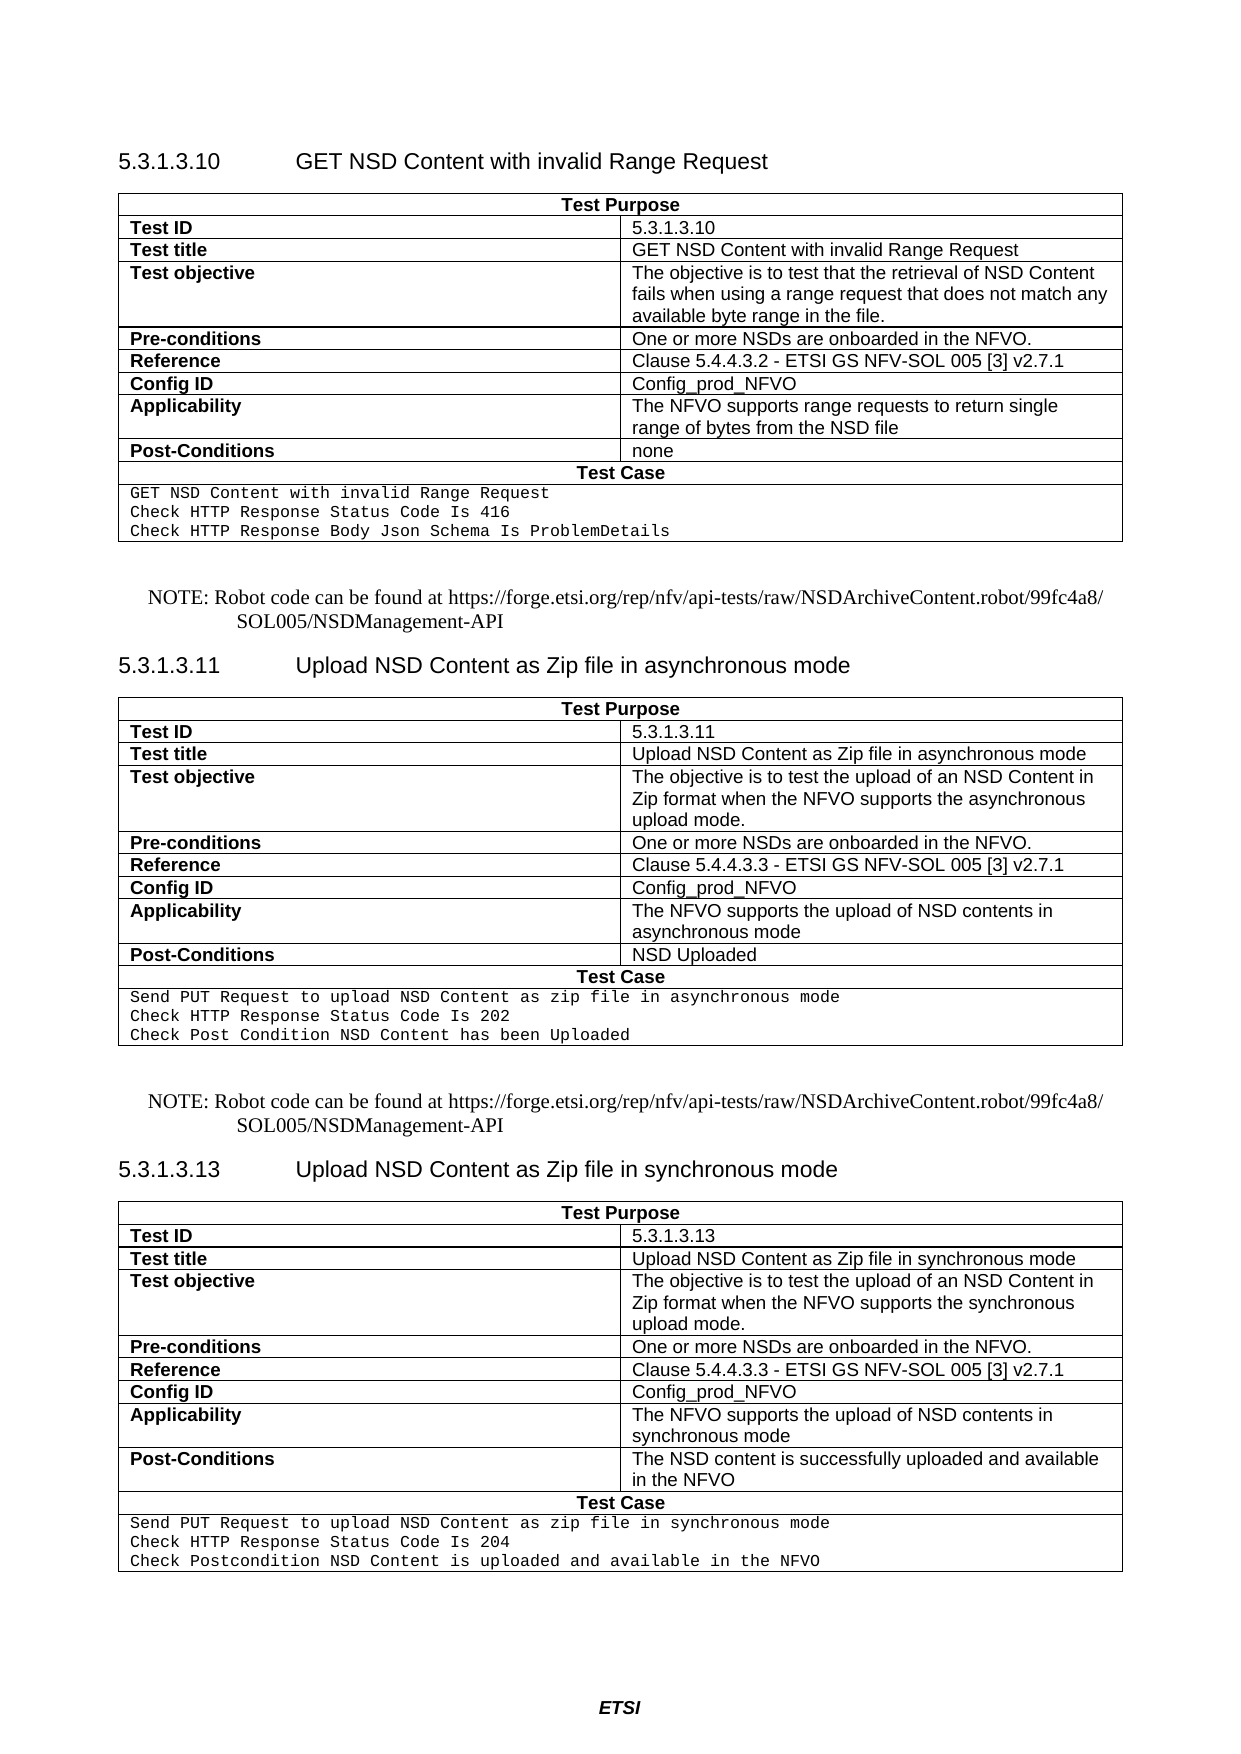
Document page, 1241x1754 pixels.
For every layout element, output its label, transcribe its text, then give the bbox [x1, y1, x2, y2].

subtitle 5.3.1.3.10 GET NSD Content with invalid Range Request [118, 148, 1122, 174]
table_cell Config ID [119, 373, 620, 394]
table_cell The NFVO supports the upload of NSD contents in synchronous mode [621, 1404, 1122, 1447]
table_cell Pre-conditions [119, 1336, 620, 1357]
table_cell Reference [119, 350, 620, 372]
table_cell Config_prod_NFVO [621, 1381, 1122, 1402]
table_cell The objective is to test that the retrieval of NSD Content fails when using a range request that does not match any available byte range in the file. [621, 262, 1122, 326]
table_cell NSD Uploaded [621, 944, 1122, 965]
table_cell Test objective [119, 766, 620, 831]
table_header Test Purpose [119, 698, 1122, 719]
table_cell Test ID [119, 721, 620, 742]
table_cell Clause 5.4.4.3.3 - ETSI GS NFV-SOL 005 [3] v2.7.1 [621, 1358, 1122, 1380]
table_cell The NFVO supports the upload of NSD contents in asynchronous mode [621, 899, 1122, 942]
table_cell Send PUT Request to upload NSD Content as zip file in synchronous mode Check HTTP Response Status Code Is 204 Check Postcondition NSD Content is uploaded and available in the NFVO [119, 1515, 1122, 1571]
table_header Test Purpose [119, 1202, 1122, 1224]
table_cell 5.3.1.3.13 [621, 1225, 1122, 1246]
table_cell Test Case [119, 462, 1122, 483]
table_cell Config_prod_NFVO [621, 877, 1122, 898]
table_cell Send PUT Request to upload NSD Content as zip file in asynchronous mode Check HTTP Response Status Code Is 202 Check Post Condition NSD Content has been Uploaded [119, 989, 1122, 1045]
table_cell Pre-conditions [119, 832, 620, 853]
table_cell Test objective [119, 1270, 620, 1335]
table_cell One or more NSDs are onboarded in the NFVO. [621, 328, 1122, 349]
table_cell 5.3.1.3.10 [621, 216, 1122, 238]
subtitle 5.3.1.3.11 Upload NSD Content as Zip file in asynchronous mode [118, 652, 1122, 678]
subtitle 5.3.1.3.13 Upload NSD Content as Zip file in synchronous mode [118, 1156, 1122, 1182]
table_cell GET NSD Content with invalid Range Request Check HTTP Response Status Code Is 416 Check HTTP Response Body Json Schema Is ProblemDetails [119, 485, 1122, 541]
text NOTE: Robot code can be found at https://forge.etsi.org/rep/nfv/api-tests/raw/NSDArchiveContent.robot/99fc4a8/SOL005/NSDManagement-API [148, 1089, 1122, 1137]
table_cell Test Case [119, 1492, 1122, 1513]
table_cell Clause 5.4.4.3.2 - ETSI GS NFV-SOL 005 [3] v2.7.1 [621, 350, 1122, 372]
table_cell Post-Conditions [119, 439, 620, 461]
table_cell The NSD content is successfully uploaded and available in the NFVO [621, 1448, 1122, 1491]
table_header Test Purpose [119, 194, 1122, 215]
table_cell Post-Conditions [119, 1448, 620, 1491]
table_cell Test title [119, 1248, 620, 1269]
table_cell Reference [119, 854, 620, 876]
table_cell Config ID [119, 1381, 620, 1402]
table_cell Applicability [119, 395, 620, 438]
table_cell One or more NSDs are onboarded in the NFVO. [621, 832, 1122, 853]
table_cell Applicability [119, 1404, 620, 1447]
table_cell none [621, 439, 1122, 461]
table_cell Clause 5.4.4.3.3 - ETSI GS NFV-SOL 005 [3] v2.7.1 [621, 854, 1122, 876]
table_cell The objective is to test the upload of an NSD Content in Zip format when the NFVO supports the asynchronous upload mode. [621, 766, 1122, 831]
table_cell Applicability [119, 899, 620, 942]
table_cell GET NSD Content with invalid Range Request [621, 239, 1122, 261]
table_cell Test objective [119, 262, 620, 326]
table_cell 5.3.1.3.11 [621, 721, 1122, 742]
table_cell Upload NSD Content as Zip file in asynchronous mode [621, 743, 1122, 765]
table_cell Pre-conditions [119, 328, 620, 349]
table_cell Test ID [119, 1225, 620, 1246]
table_cell Config ID [119, 877, 620, 898]
table_cell Config_prod_NFVO [621, 373, 1122, 394]
table_cell Test title [119, 239, 620, 261]
text NOTE: Robot code can be found at https://forge.etsi.org/rep/nfv/api-tests/raw/NSDArchiveContent.robot/99fc4a8/SOL005/NSDManagement-API [148, 585, 1122, 633]
table_cell Reference [119, 1358, 620, 1380]
table_cell The objective is to test the upload of an NSD Content in Zip format when the NFVO supports the synchronous upload mode. [621, 1270, 1122, 1335]
table_cell One or more NSDs are onboarded in the NFVO. [621, 1336, 1122, 1357]
table_cell Test title [119, 743, 620, 765]
table_cell Test Case [119, 966, 1122, 988]
table_cell Upload NSD Content as Zip file in synchronous mode [621, 1248, 1122, 1269]
table_cell The NFVO supports range requests to return single range of bytes from the NSD file [621, 395, 1122, 438]
table_cell Test ID [119, 216, 620, 238]
table_cell Post-Conditions [119, 944, 620, 965]
